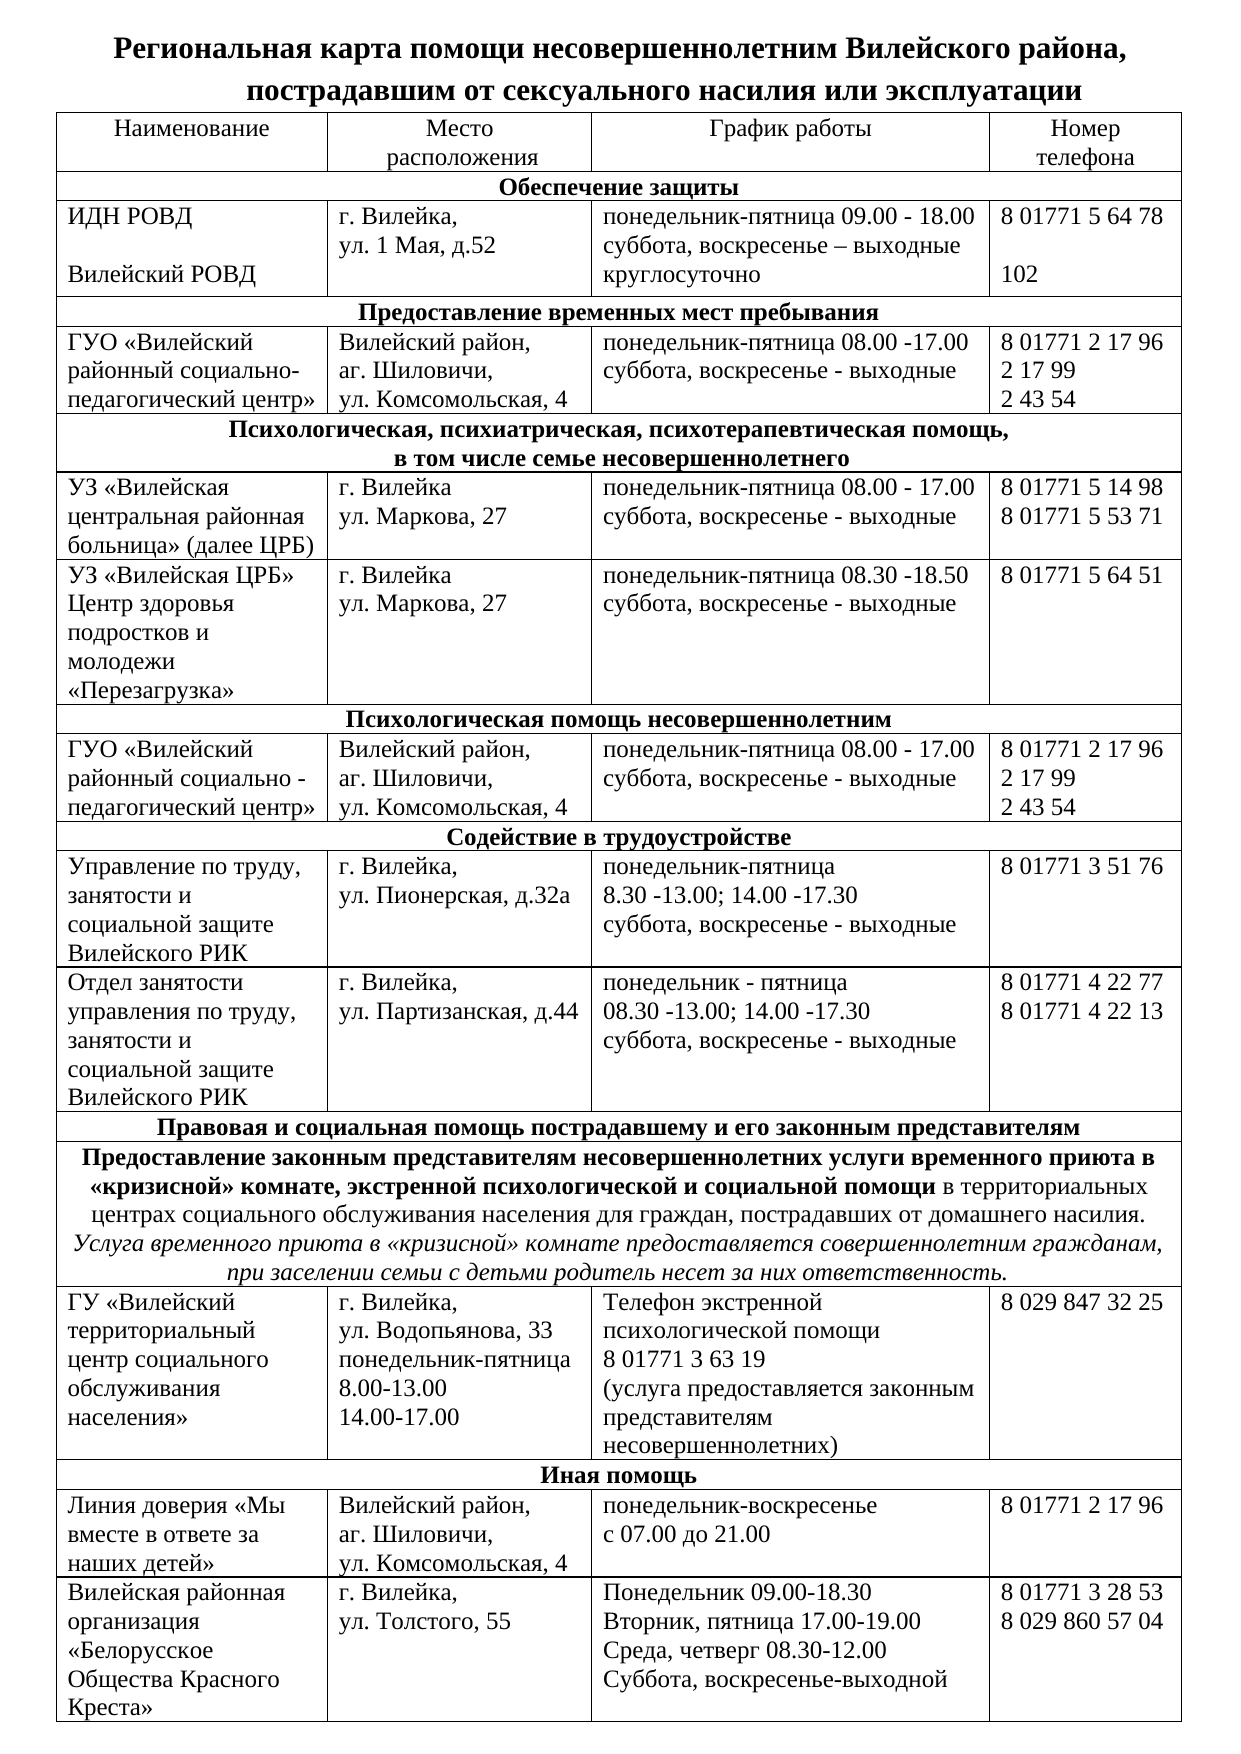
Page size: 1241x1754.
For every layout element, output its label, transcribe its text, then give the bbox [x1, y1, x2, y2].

table_cell Обеспечение защиты [57, 172, 1181, 200]
table_cell Понедельник 09.00-18.30 Вторник, пятница 17.00-19.00 Среда, четверг 08.30-12.00 Суббота, воскресенье-выходной [592, 1578, 989, 1721]
table_cell Психологическая помощь несовершеннолетним [57, 705, 1181, 733]
table_cell УЗ «Вилейская центральная районная больница» (далее ЦРБ) [57, 473, 327, 559]
table_cell 8 01771 5 64 78 102 [990, 201, 1181, 296]
table_cell Отдел занятости управления по труду, занятости и социальной защите Вилейского РИК [57, 968, 327, 1111]
table_cell ИДН РОВД Вилейский РОВД [57, 201, 327, 296]
table_cell 8 01771 5 64 51 [990, 560, 1181, 703]
table_cell 8 01771 5 14 98 8 01771 5 53 71 [990, 473, 1181, 559]
table_cell ГУ «Вилейский территориальный центр социального обслуживания населения» [57, 1287, 327, 1459]
table_header Номер телефона [990, 113, 1181, 171]
table_cell Вилейский район, аг. Шиловичи, ул. Комсомольская, 4 [328, 734, 591, 821]
table_cell Правовая и социальная помощь пострадавшему и его законным представителям [57, 1112, 1181, 1141]
table_cell Вилейская районная организация «Белорусское Общества Красного Креста» [57, 1578, 327, 1721]
table_cell г. Вилейка, ул. Пионерская, д.32а [328, 851, 591, 966]
table_cell Содействие в трудоустройстве [57, 822, 1181, 850]
text пострадавшим от сексуального насилия или эксплуатации [177, 71, 1152, 107]
table_cell Телефон экстренной психологической помощи 8 01771 3 63 19 (услуга предоставляется законным представителям несовершеннолетних) [592, 1287, 989, 1459]
text Региональная карта помощи несовершеннолетним Вилейского района, [88, 29, 1152, 66]
table_cell Предоставление временных мест пребывания [57, 297, 1181, 326]
table_cell Вилейский район, аг. Шиловичи, ул. Комсомольская, 4 [328, 1490, 591, 1576]
table_cell 8 01771 2 17 96 [990, 1490, 1181, 1576]
table_header График работы [592, 113, 989, 171]
table_cell 8 029 847 32 25 [990, 1287, 1181, 1459]
table_cell понедельник-пятница 08.30 -18.50 суббота, воскресенье - выходные [592, 560, 989, 703]
table_header Наименование [57, 113, 327, 171]
table_cell понедельник-воскресенье с 07.00 до 21.00 [592, 1490, 989, 1576]
table_cell г. Вилейка, ул. Толстого, 55 [328, 1578, 591, 1721]
table_cell понедельник-пятница 08.00 -17.00 суббота, воскресенье - выходные [592, 327, 989, 413]
table_cell Иная помощь [57, 1460, 1181, 1489]
table_cell 8 01771 3 28 53 8 029 860 57 04 [990, 1578, 1181, 1721]
table_cell понедельник - пятница 08.30 -13.00; 14.00 -17.30 суббота, воскресенье - выходные [592, 968, 989, 1111]
table_cell г. Вилейка ул. Маркова, 27 [328, 560, 591, 703]
table_header Место расположения [328, 113, 591, 171]
table_cell понедельник-пятница 08.00 - 17.00 суббота, воскресенье - выходные [592, 473, 989, 559]
table_cell понедельник-пятница 09.00 - 18.00 суббота, воскресенье – выходные круглосуточно [592, 201, 989, 296]
table_cell 8 01771 2 17 96 2 17 99 2 43 54 [990, 327, 1181, 413]
table_cell понедельник-пятница 08.00 - 17.00 суббота, воскресенье - выходные [592, 734, 989, 821]
table_cell г. Вилейка, ул. Водопьянова, 33 понедельник-пятница 8.00-13.00 14.00-17.00 [328, 1287, 591, 1459]
table_cell Управление по труду, занятости и социальной защите Вилейского РИК [57, 851, 327, 966]
table_cell понедельник-пятница 8.30 -13.00; 14.00 -17.30 суббота, воскресенье - выходные [592, 851, 989, 966]
table_cell 8 01771 4 22 77 8 01771 4 22 13 [990, 968, 1181, 1111]
table_cell 8 01771 2 17 96 2 17 99 2 43 54 [990, 734, 1181, 821]
table_cell Вилейский район, аг. Шиловичи, ул. Комсомольская, 4 [328, 327, 591, 413]
table_cell УЗ «Вилейская ЦРБ» Центр здоровья подростков и молодежи «Перезагрузка» [57, 560, 327, 703]
table_cell г. Вилейка, ул. 1 Мая, д.52 [328, 201, 591, 296]
table_cell г. Вилейка ул. Маркова, 27 [328, 473, 591, 559]
table_cell 8 01771 3 51 76 [990, 851, 1181, 966]
table_cell Линия доверия «Мы вместе в ответе за наших детей» [57, 1490, 327, 1576]
table_cell ГУО «Вилейский районный социально-педагогический центр» [57, 327, 327, 413]
table_cell ГУО «Вилейский районный социально -педагогический центр» [57, 734, 327, 821]
table_cell Предоставление законным представителям несовершеннолетних услуги временного приюта в «кризисной» комнате, экстренной психологической и социальной помощи в территориальных центрах социального обслуживания населения для граждан, пострадавших от домашнего насилия. Услуга временного приюта в «кризисной» комнате предоставляется совершеннолетним гражданам, при заселении семьи с детьми родитель несет за них ответственность. [57, 1142, 1181, 1286]
table_cell г. Вилейка, ул. Партизанская, д.44 [328, 968, 591, 1111]
table_cell Психологическая, психиатрическая, психотерапевтическая помощь, в том числе семье несовершеннолетнего [57, 414, 1181, 471]
